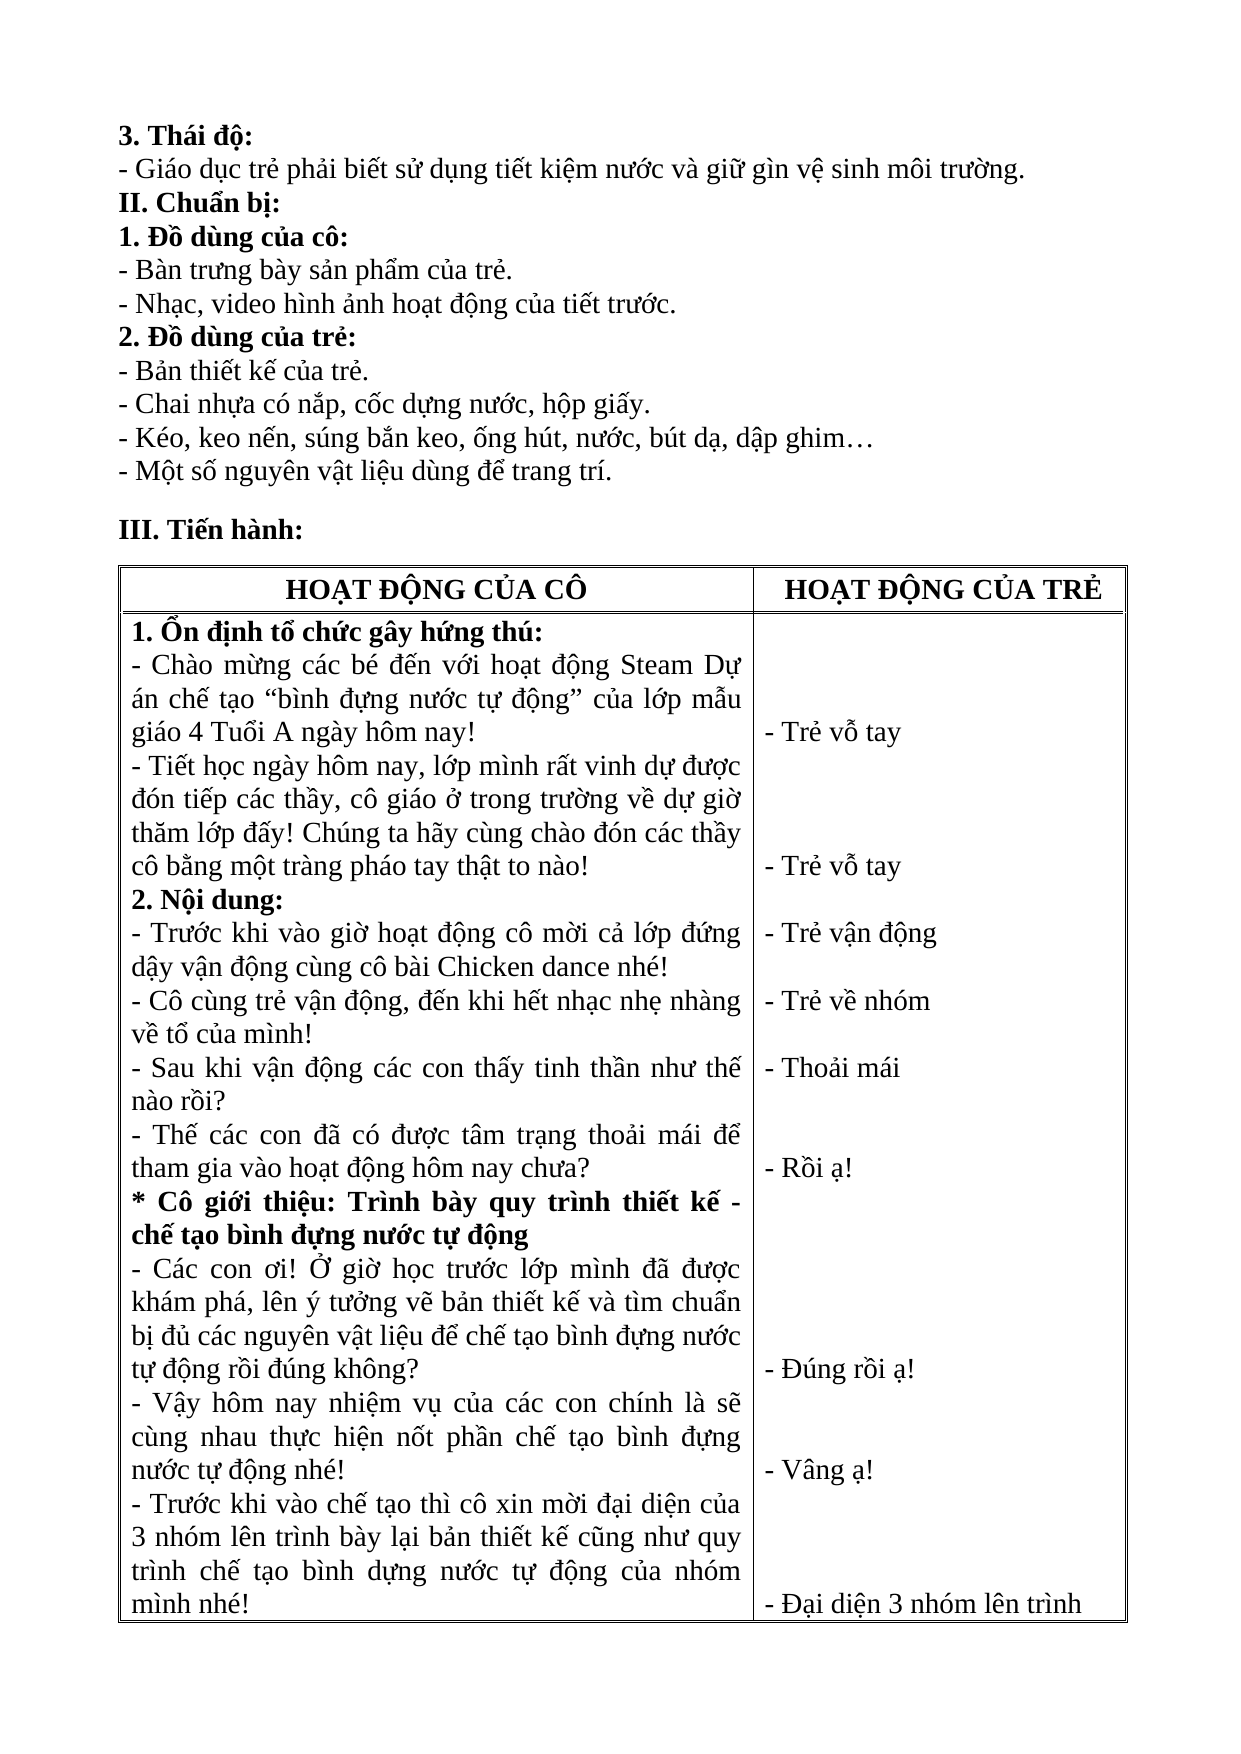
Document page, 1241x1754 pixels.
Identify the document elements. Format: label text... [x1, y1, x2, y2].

text - Kéo, keo nến, súng bắn keo, ống hút, nước, bút dạ, dập ghim… [118, 420, 1128, 453]
text - Một số nguyên vật liệu dùng để trang trí. [118, 453, 1128, 487]
table_header HOẠT ĐỘNG CỦA CÔ [121, 568, 753, 611]
text III. Tiến hành: [118, 512, 1128, 546]
text 2. Đồ dùng của trẻ: [118, 319, 1128, 353]
text - Bản thiết kế của trẻ. [118, 353, 1128, 386]
text 3. Thái độ: [118, 118, 1128, 152]
text 1. Đồ dùng của cô: [118, 219, 1128, 252]
text - Giáo dục trẻ phải biết sử dụng tiết kiệm nước và giữ gìn vệ sinh môi trường. [118, 152, 1128, 185]
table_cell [754, 611, 1125, 1620]
table_header HOẠT ĐỘNG CỦA TRẺ [754, 568, 1125, 611]
text II. Chuẩn bị: [118, 185, 1128, 219]
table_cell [121, 611, 753, 1620]
text - Nhạc, video hình ảnh hoạt động của tiết trước. [118, 286, 1128, 319]
text - Chai nhựa có nắp, cốc dựng nước, hộp giấy. [118, 386, 1128, 420]
text - Bàn trưng bày sản phẩm của trẻ. [118, 252, 1128, 286]
